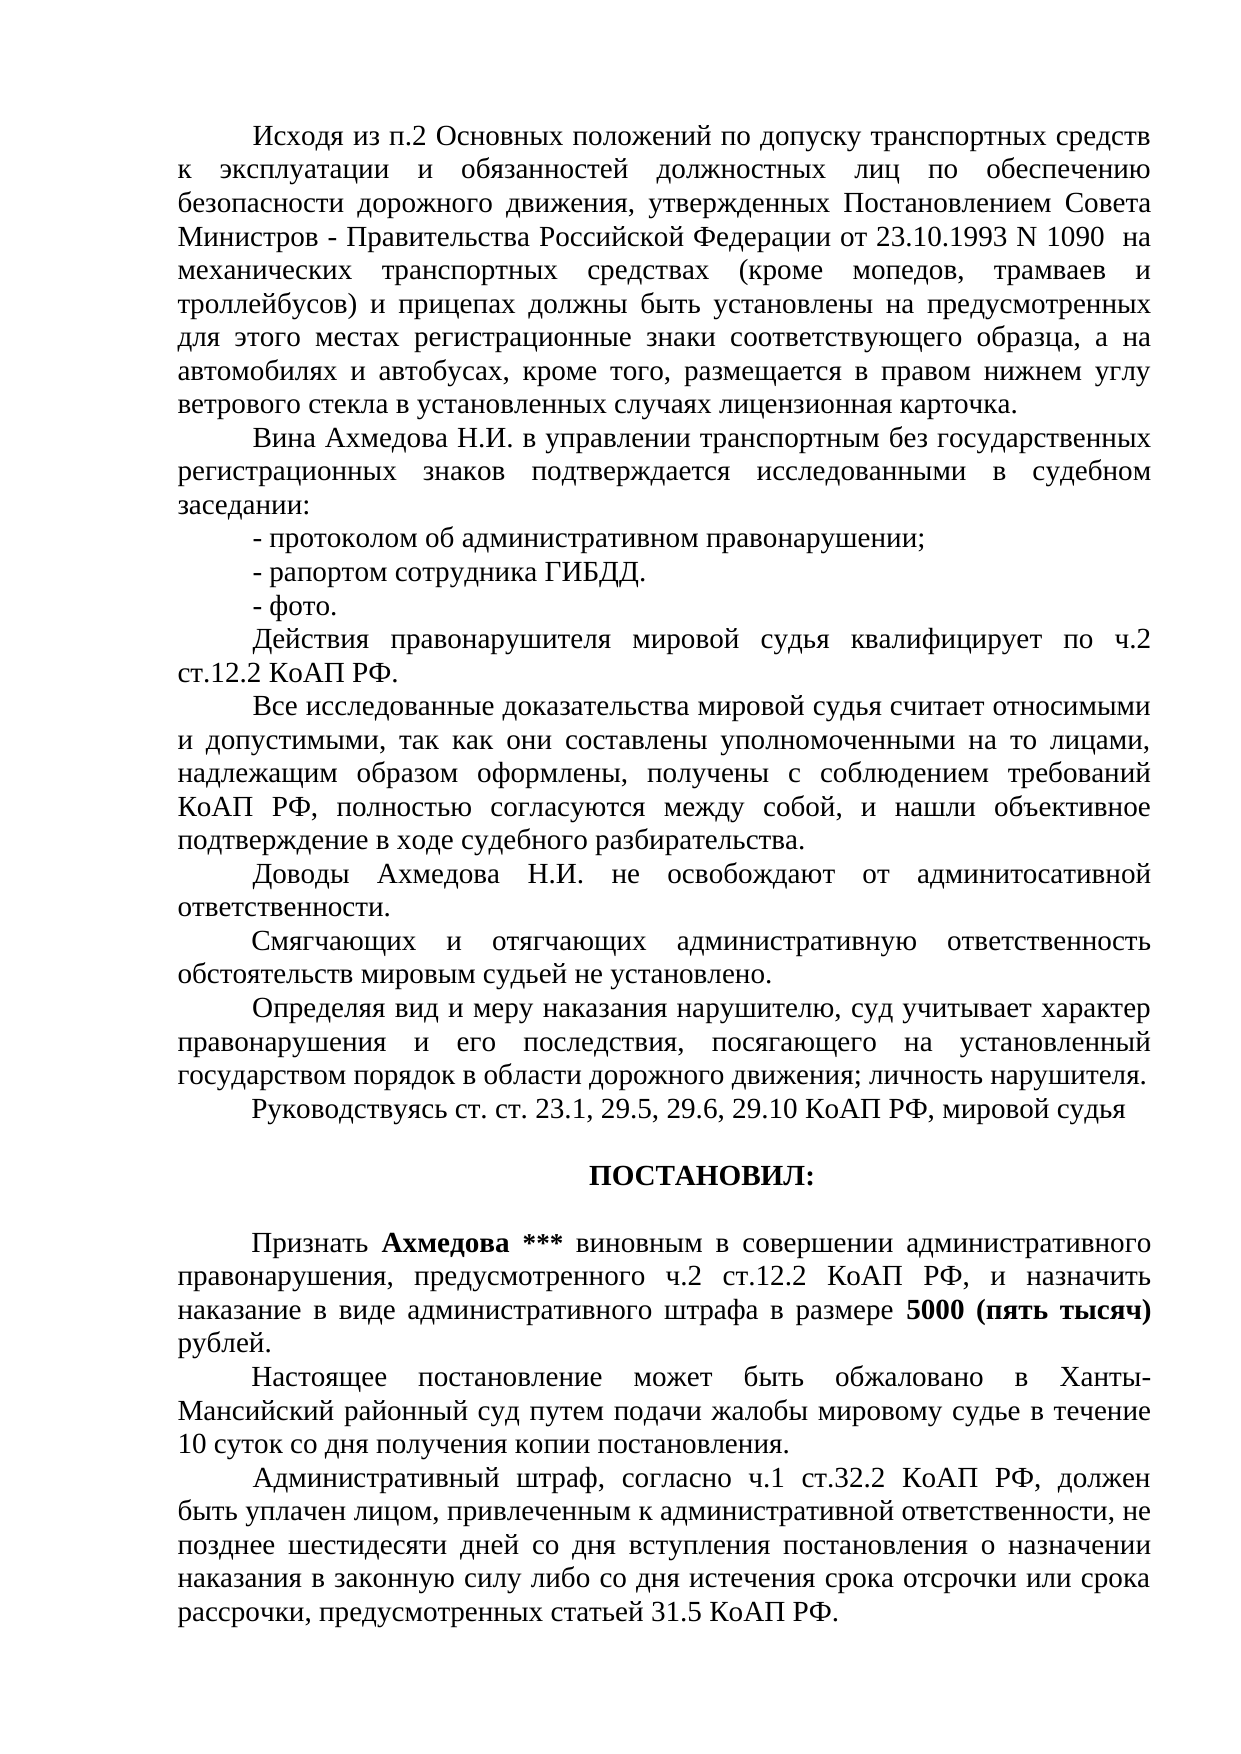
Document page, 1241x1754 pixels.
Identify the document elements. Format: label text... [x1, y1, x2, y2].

text Доводы Ахмедова Н.И. не освобождают от админитосативной ответственности. [177, 856, 1152, 923]
text Настоящее постановление может быть обжаловано в Ханты-Мансийский районный суд путем подачи жалобы мировому судье в течение 10 суток со дня получения копии постановления. [177, 1359, 1152, 1460]
text Смягчающих и отягчающих административную ответственность обстоятельств мировым судьей не установлено. [177, 923, 1152, 990]
text Административный штраф, согласно ч.1 ст.32.2 КоАП РФ, должен быть уплачен лицом, привлеченным к административной ответственности, не позднее шестидесяти дней со дня вступления постановления о назначении наказания в законную силу либо со дня истечения срока отсрочки или срока рассрочки, предусмотренных статьей 31.5 КоАП РФ. [177, 1460, 1152, 1627]
text - рапортом сотрудника ГИБДД. [177, 554, 1152, 588]
text Действия правонарушителя мировой судья квалифицирует по ч.2 ст.12.2 КоАП РФ. [177, 621, 1152, 688]
text ПОСТАНОВИЛ: [177, 1158, 1152, 1191]
text Все исследованные доказательства мировой судья считает относимыми и допустимыми, так как они составлены уполномоченными на то лицами, надлежащим образом оформлены, получены с соблюдением требований КоАП РФ, полностью согласуются между собой, и нашли объективное подтверждение в ходе судебного разбирательства. [177, 688, 1152, 856]
text - протоколом об административном правонарушении; [177, 521, 1152, 554]
text Исходя из п.2 Основных положений по допуску транспортных средств к эксплуатации и обязанностей должностных лиц по обеспечению безопасности дорожного движения, утвержденных Постановлением Совета Министров - Правительства Российской Федерации от 23.10.1993 N 1090 на механических транспортных средствах (кроме мопедов, трамваев и троллейбусов) и прицепах должны быть установлены на предусмотренных для этого местах регистрационные знаки соответствующего образца, а на автомобилях и автобусах, кроме того, размещается в правом нижнем углу ветрового стекла в установленных случаях лицензионная карточка. [177, 118, 1152, 420]
text Вина Ахмедова Н.И. в управлении транспортным без государственных регистрационных знаков подтверждается исследованными в судебном заседании: [177, 420, 1152, 521]
text Определяя вид и меру наказания нарушителю, суд учитывает характер правонарушения и его последствия, посягающего на установленный государством порядок в области дорожного движения; личность нарушителя. [177, 990, 1152, 1091]
text - фото. [177, 588, 1152, 621]
text Руководствуясь ст. ст. 23.1, 29.5, 29.6, 29.10 КоАП РФ, мировой судья [177, 1091, 1152, 1124]
text Признать Ахмедова *** виновным в совершении административного правонарушения, предусмотренного ч.2 ст.12.2 КоАП РФ, и назначить наказание в виде административного штрафа в размере 5000 (пять тысяч) рублей. [177, 1225, 1152, 1359]
